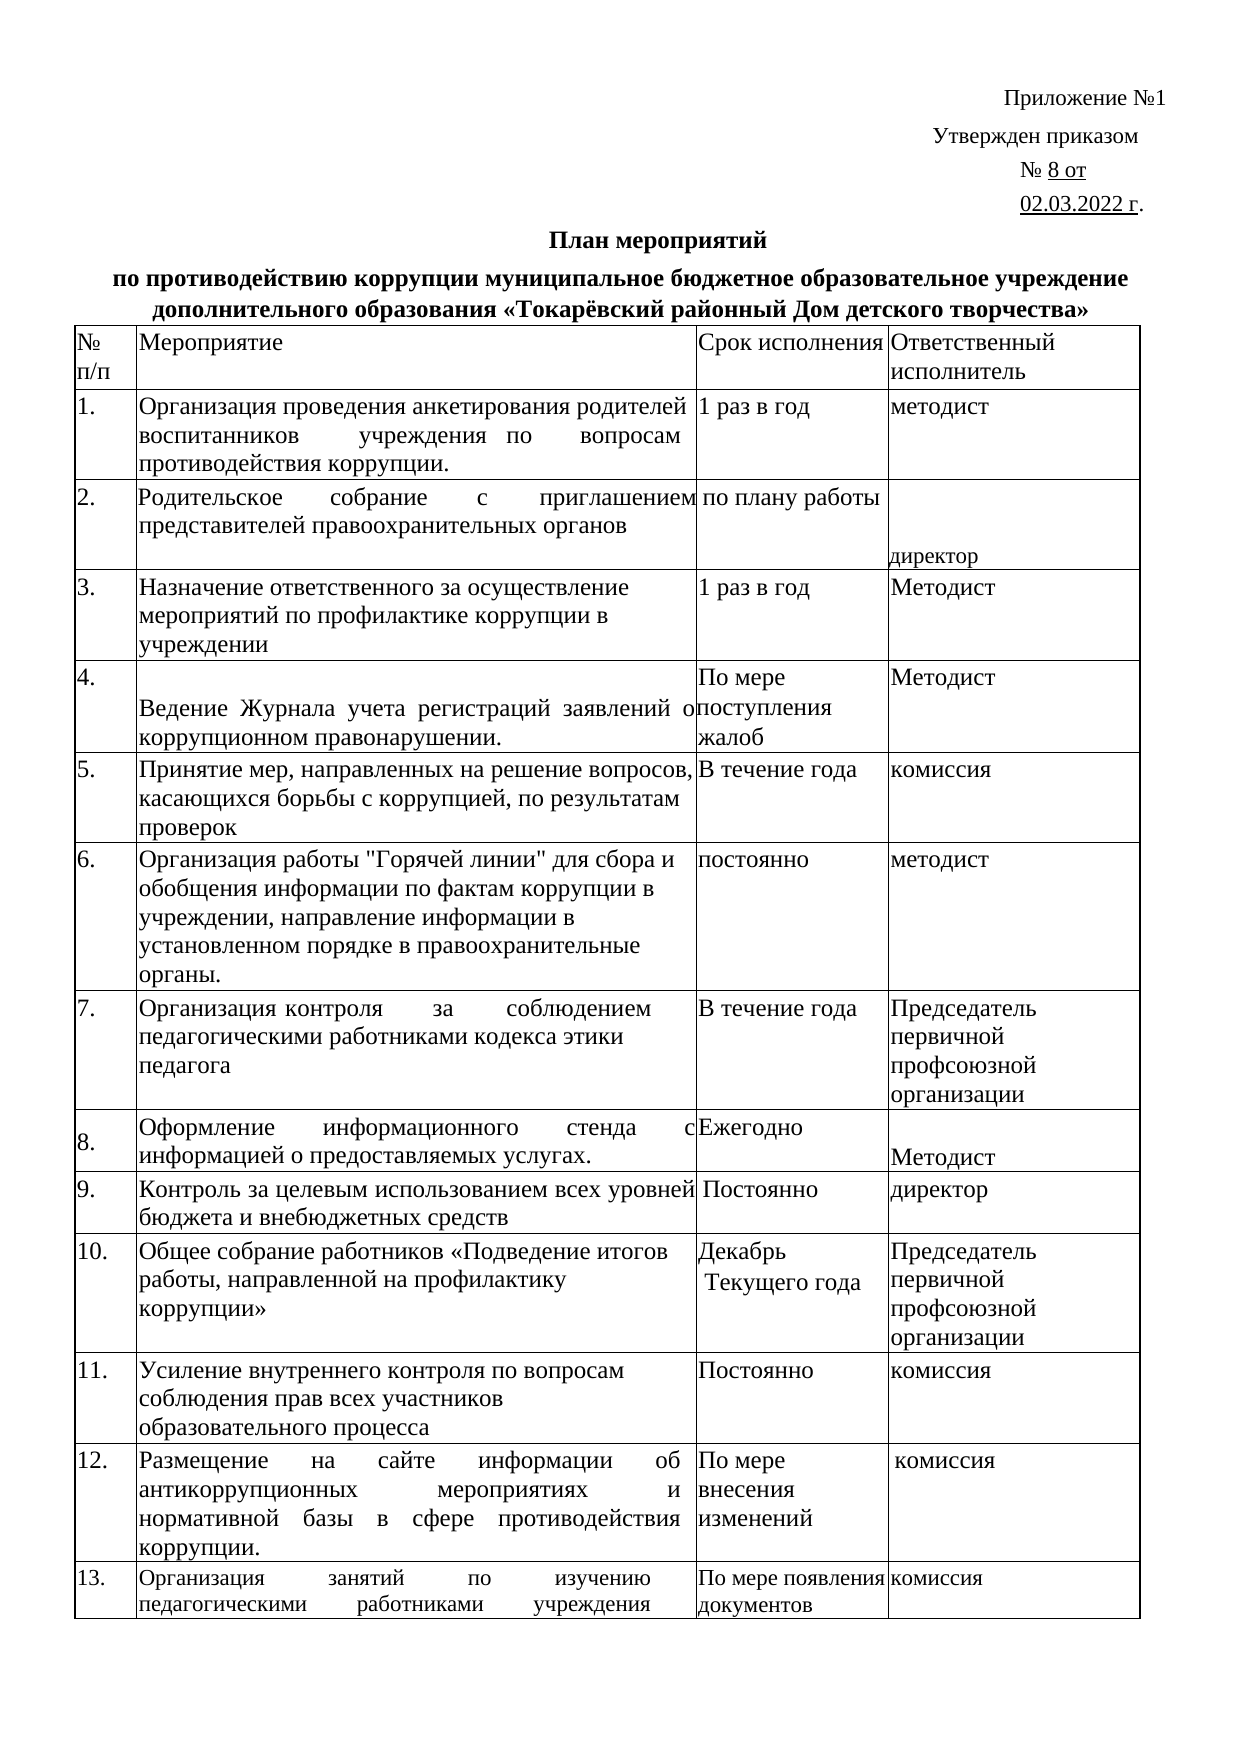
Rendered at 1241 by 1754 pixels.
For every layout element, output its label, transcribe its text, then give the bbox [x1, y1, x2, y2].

text Приложение №1 [75, 84, 1166, 111]
text по противодействию коррупции муниципальное бюджетное образовательное учреждение дополнительного образования «Токарёвский районный Дом детского творчества» [112, 263, 1167, 323]
text План мероприятий [149, 226, 1167, 254]
table_cell Декабрь Текущего года [697, 1234, 888, 1352]
text Утвержден приказом № 8 от 02.03.2022 г. [932, 122, 1167, 217]
table_cell 11. [76, 1353, 136, 1443]
table_cell по плану работы [697, 480, 888, 569]
table_cell Методист [889, 661, 1139, 752]
table_cell По мере внесения изменений [697, 1444, 888, 1561]
table_header Срок исполнения [697, 326, 888, 388]
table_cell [697, 1562, 888, 1618]
table_cell Методист [889, 570, 1139, 659]
table_cell Оформление информационного стенда с информацией о предоставляемых услугах. [137, 1110, 696, 1171]
table_cell 5. [76, 753, 136, 842]
table_cell комиссия [889, 1353, 1139, 1443]
table_cell В течение года [697, 753, 888, 842]
table_header Мероприятие [137, 326, 696, 388]
table_cell 4. [76, 661, 136, 752]
table_cell комиссия [889, 1444, 1139, 1561]
table_cell 10. [76, 1234, 136, 1352]
table_cell Назначение ответственного за осуществление мероприятий по профилактике коррупции в учреждении [137, 570, 696, 659]
table_cell комиссия [889, 753, 1139, 842]
table_cell Усиление внутреннего контроля по вопросам соблюдения прав всех участников образовательного процесса [137, 1353, 696, 1443]
table_cell директор [889, 480, 1139, 569]
table_header Ответственный исполнитель [889, 326, 1139, 388]
table_cell Контроль за целевым использованием всех уровней бюджета и внебюджетных средств [137, 1172, 696, 1233]
table_cell Организация контроля за соблюдением педагогическими работниками кодекса этики педагога [137, 991, 696, 1109]
table_cell Методист [889, 1110, 1139, 1171]
table_cell 8. [76, 1110, 136, 1171]
table_cell В течение года [697, 991, 888, 1109]
table_header № п/п [76, 326, 136, 388]
table_cell Размещение на сайте информации об антикоррупционных мероприятиях и нормативной базы в сфере противодействия коррупции. [137, 1444, 696, 1561]
table_cell Общее собрание работников «Подведение итогов работы, направленной на профилактику коррупции» [137, 1234, 696, 1352]
table_cell Постоянно [697, 1353, 888, 1443]
table_cell Родительское собрание с приглашением представителей правоохранительных органов [137, 480, 696, 569]
table_cell Ежегодно [697, 1110, 888, 1171]
table_cell 2. [76, 480, 136, 569]
table_cell Постоянно [697, 1172, 888, 1233]
table_cell 1 раз в год [697, 390, 888, 479]
table_cell 9. [76, 1172, 136, 1233]
table_cell Ведение Журнала учета регистраций заявлений о коррупционном правонарушении. [137, 661, 696, 752]
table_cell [137, 1562, 696, 1618]
table_cell 12. [76, 1444, 136, 1561]
table_cell 13. [76, 1562, 136, 1618]
table_cell Председатель первичной профсоюзной организации [889, 1234, 1139, 1352]
table_cell Председатель первичной профсоюзной организации [889, 991, 1139, 1109]
table_cell методист [889, 843, 1139, 990]
table_cell 3. [76, 570, 136, 659]
table_cell директор [889, 1172, 1139, 1233]
table_cell комиссия [889, 1562, 1139, 1618]
table_cell Принятие мер, направленных на решение вопросов, касающихся борьбы с коррупцией, по результатам проверок [137, 753, 696, 842]
table_cell 1. [76, 390, 136, 479]
table_cell Организация проведения анкетирования родителей воспитанников учреждения по вопросам противодействия коррупции. [137, 390, 696, 479]
table_cell 1 раз в год [697, 570, 888, 659]
table_cell По мере поступления жалоб [697, 661, 888, 752]
table_cell методист [889, 390, 1139, 479]
table_cell постоянно [697, 843, 888, 990]
table_cell Организация работы "Горячей линии" для сбора и обобщения информации по фактам коррупции в учреждении, направление информации в установленном порядке в правоохранительные органы. [137, 843, 696, 990]
table_cell 6. [76, 843, 136, 990]
table_cell 7. [76, 991, 136, 1109]
